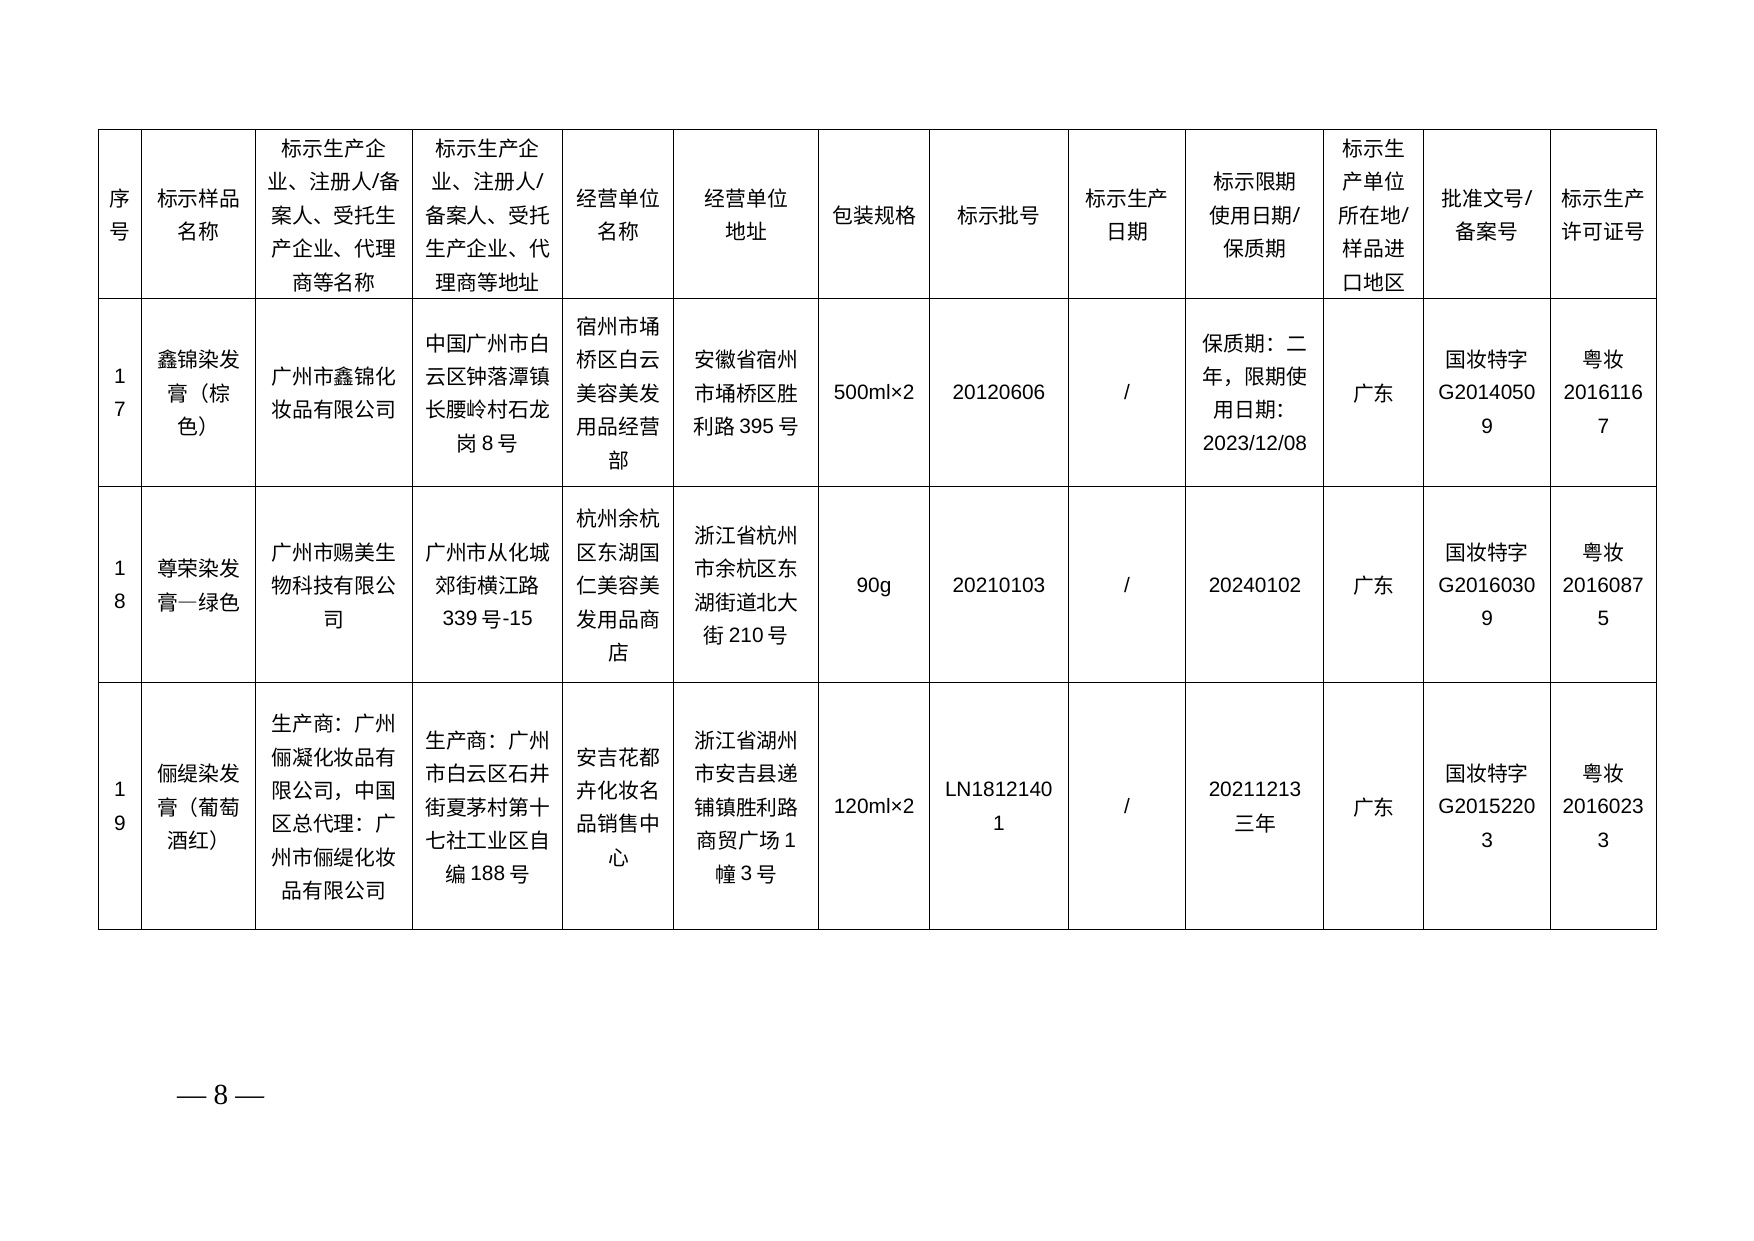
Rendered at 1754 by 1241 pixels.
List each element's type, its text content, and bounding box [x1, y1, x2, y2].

table_cell 广州市赐美生物科技有限公司 [256, 487, 412, 682]
table_cell / [1069, 487, 1185, 682]
table_cell 广州市鑫锦化妆品有限公司 [256, 299, 412, 486]
table_header 标示生产单位所在地/样品进口地区 [1324, 130, 1423, 298]
table_cell 保质期：二年，限期使用日期：2023/12/08 [1186, 299, 1323, 486]
table_header 标示样品名称 [142, 130, 255, 298]
table_header 标示生产企业、注册人/备案人、受托生产企业、代理商等名称 [256, 130, 412, 298]
table_cell 浙江省湖州市安吉县递铺镇胜利路商贸广场1幢3号 [674, 683, 818, 929]
table_cell 生产商：广州市白云区石井街夏茅村第十七社工业区自编188号 [413, 683, 562, 929]
table_cell / [1069, 683, 1185, 929]
table_cell 广东 [1324, 683, 1423, 929]
table_cell 尊荣染发膏—绿色 [142, 487, 255, 682]
table_cell 500ml×2 [819, 299, 929, 486]
table_cell 20240102 [1186, 487, 1323, 682]
table_cell 120ml×2 [819, 683, 929, 929]
table_cell 90g [819, 487, 929, 682]
table_cell 19 [99, 683, 141, 929]
table_cell 18 [99, 487, 141, 682]
table_cell 广州市从化城郊街横江路339号-15 [413, 487, 562, 682]
table_cell 浙江省杭州市余杭区东湖街道北大街210号 [674, 487, 818, 682]
table_cell 安徽省宿州市埇桥区胜利路395号 [674, 299, 818, 486]
table_cell 国妆特字G20140509 [1424, 299, 1550, 486]
table_cell / [1069, 299, 1185, 486]
table_cell 俪缇染发膏（葡萄酒红） [142, 683, 255, 929]
table_cell 粤妆20160233 [1551, 683, 1656, 929]
table_cell 广东 [1324, 487, 1423, 682]
table_cell 20120606 [930, 299, 1068, 486]
table_cell 杭州余杭区东湖国仁美容美发用品商店 [563, 487, 673, 682]
table_header 序号 [99, 130, 141, 298]
table_cell 17 [99, 299, 141, 486]
table_header 标示限期 使用日期/ 保质期 [1186, 130, 1323, 298]
table_cell 粤妆20160875 [1551, 487, 1656, 682]
table_header 标示生产日期 [1069, 130, 1185, 298]
table_cell 20211213 三年 [1186, 683, 1323, 929]
table_cell 粤妆20161167 [1551, 299, 1656, 486]
table_cell 鑫锦染发膏（棕色） [142, 299, 255, 486]
table_cell 广东 [1324, 299, 1423, 486]
table_header 标示批号 [930, 130, 1068, 298]
table_cell 中国广州市白云区钟落潭镇长腰岭村石龙岗8号 [413, 299, 562, 486]
table_cell 国妆特字G20152203 [1424, 683, 1550, 929]
table_header 经营单位 地址 [674, 130, 818, 298]
table_cell 安吉花都卉化妆名品销售中心 [563, 683, 673, 929]
table_cell LN18121401 [930, 683, 1068, 929]
table_cell 生产商：广州俪凝化妆品有限公司，中国区总代理：广州市俪缇化妆品有限公司 [256, 683, 412, 929]
table_cell 宿州市埇桥区白云美容美发用品经营部 [563, 299, 673, 486]
table_cell 20210103 [930, 487, 1068, 682]
table_header 包装规格 [819, 130, 929, 298]
table_cell 国妆特字G20160309 [1424, 487, 1550, 682]
table_header 批准文号/备案号 [1424, 130, 1550, 298]
table_header 标示生产企业、注册人/备案人、受托生产企业、代理商等地址 [413, 130, 562, 298]
table_header 标示生产许可证号 [1551, 130, 1656, 298]
table_header 经营单位名称 [563, 130, 673, 298]
